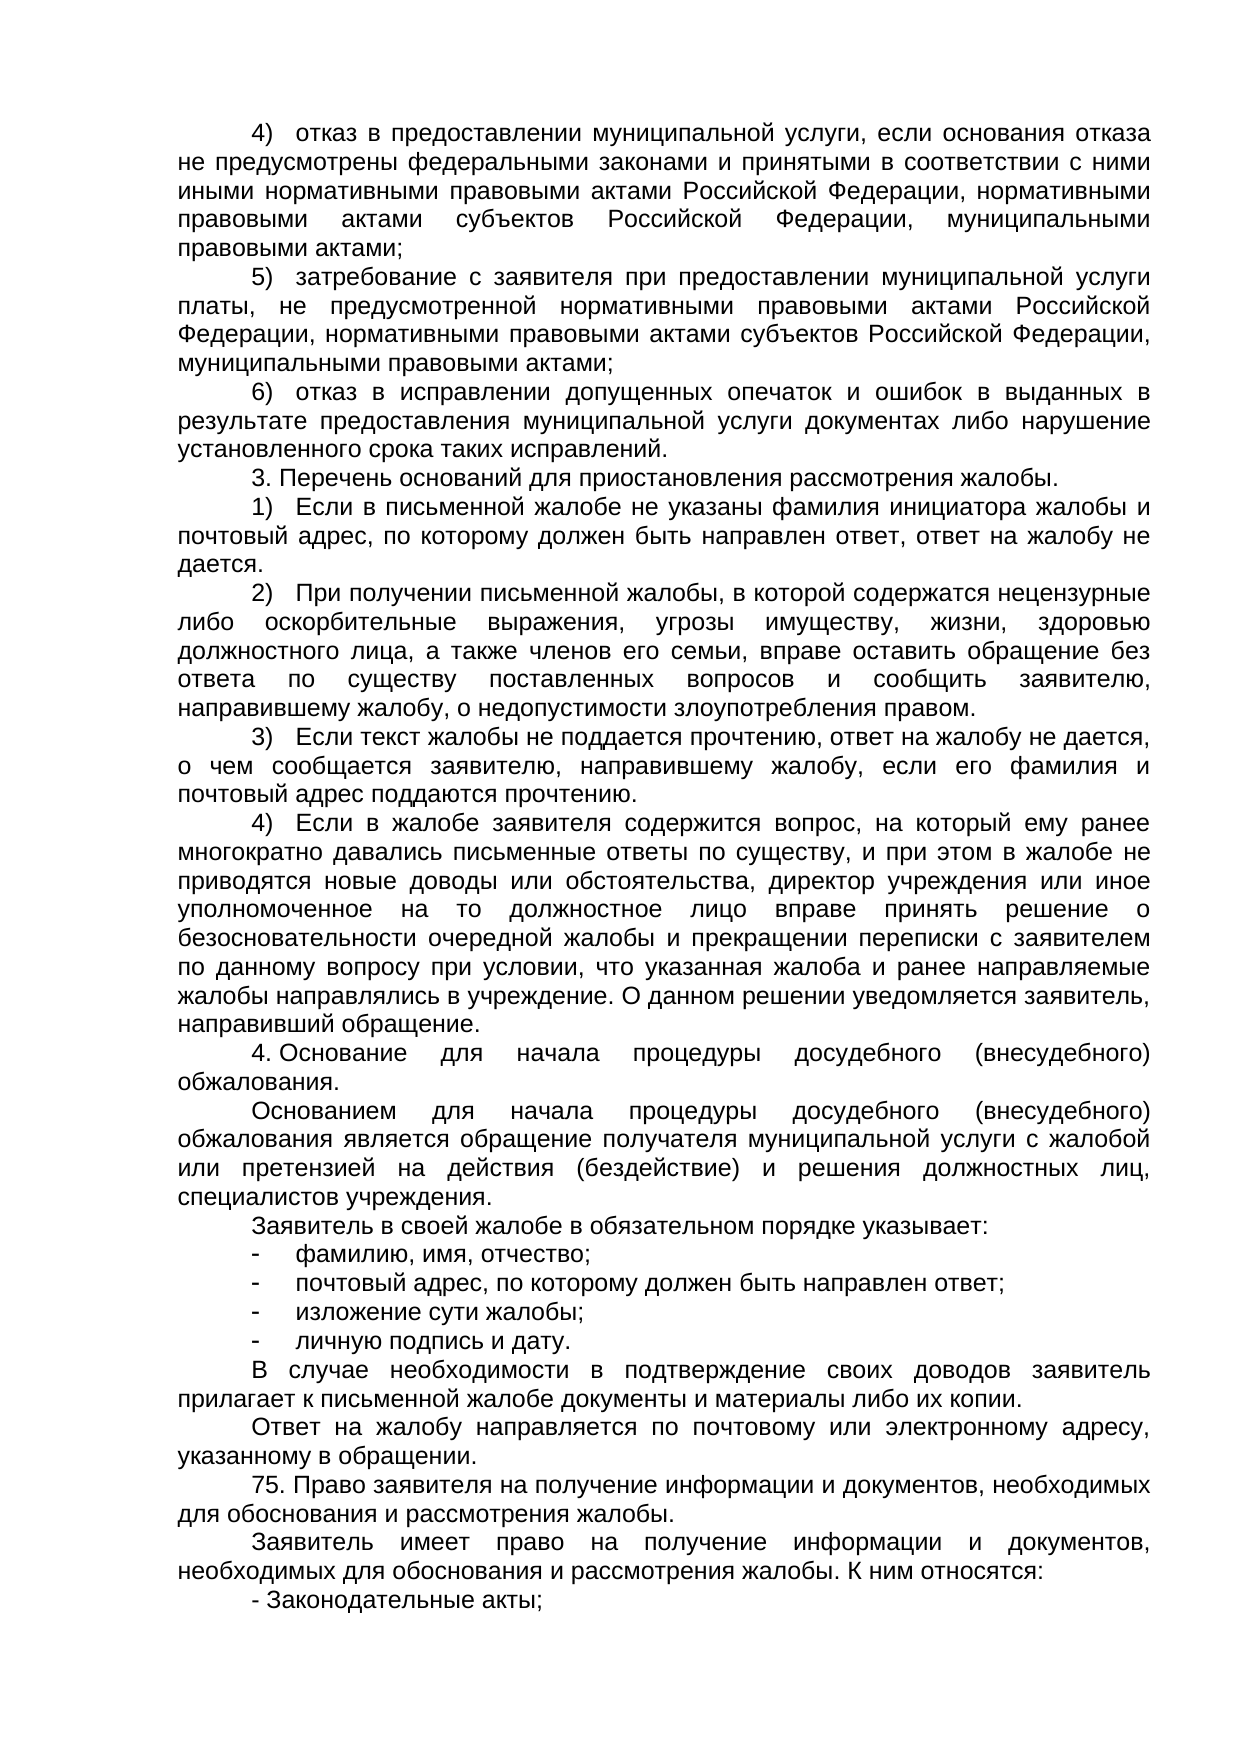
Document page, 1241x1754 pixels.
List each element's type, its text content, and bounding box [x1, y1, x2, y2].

text 4. Основание для начала процедуры досудебного (внесудебного) обжалования. [177, 1038, 1152, 1096]
text 75. Право заявителя на получение информации и документов, необходимых для обоснования и рассмотрения жалобы. [177, 1470, 1152, 1527]
list Если текст жалобы не поддается прочтению, ответ на жалобу не дается, о чем сообщается заявителю, направившему жалобу, если его фамилия и почтовый адрес поддаются прочтению. [177, 722, 1152, 808]
text Ответ на жалобу направляется по почтовому или электронному адресу, указанному в обращении. [177, 1412, 1152, 1470]
list фамилию, имя, отчество; [177, 1239, 1152, 1268]
list почтовый адрес, по которому должен быть направлен ответ; [177, 1268, 1152, 1297]
text Заявитель имеет право на получение информации и документов, необходимых для обоснования и рассмотрения жалобы. К ним относятся: [177, 1527, 1152, 1585]
list затребование с заявителя при предоставлении муниципальной услуги платы, не предусмотренной нормативными правовыми актами Российской Федерации, нормативными правовыми актами субъектов Российской Федерации, муниципальными правовыми актами; [177, 262, 1152, 377]
text В случае необходимости в подтверждение своих доводов заявитель прилагает к письменной жалобе документы и материалы либо их копии. [177, 1355, 1152, 1412]
text Заявитель в своей жалобе в обязательном порядке указывает: [177, 1211, 1152, 1239]
list отказ в предоставлении муниципальной услуги, если основания отказа не предусмотрены федеральными законами и принятыми в соответствии с ними иными нормативными правовыми актами Российской Федерации, нормативными правовыми актами субъектов Российской Федерации, муниципальными правовыми актами; [177, 118, 1152, 262]
list Если в жалобе заявителя содержится вопрос, на который ему ранее многократно давались письменные ответы по существу, и при этом в жалобе не приводятся новые доводы или обстоятельства, директор учреждения или иное уполномоченное на то должностное лицо вправе принять решение о безосновательности очередной жалобы и прекращении переписки с заявителем по данному вопросу при условии, что указанная жалоба и ранее направляемые жалобы направлялись в учреждение. О данном решении уведомляется заявитель, направивший обращение. [177, 808, 1152, 1038]
text Основанием для начала процедуры досудебного (внесудебного) обжалования является обращение получателя муниципальной услуги с жалобой или претензией на действия (бездействие) и решения должностных лиц, специалистов учреждения. [177, 1096, 1152, 1211]
list отказ в исправлении допущенных опечаток и ошибок в выданных в результате предоставления муниципальной услуги документах либо нарушение установленного срока таких исправлений. [177, 377, 1152, 463]
list Если в письменной жалобе не указаны фамилия инициатора жалобы и почтовый адрес, по которому должен быть направлен ответ, ответ на жалобу не дается. [177, 492, 1152, 578]
list личную подпись и дату. [177, 1326, 1152, 1355]
text - Законодательные акты; [177, 1585, 1152, 1613]
list изложение сути жалобы; [177, 1297, 1152, 1326]
list При получении письменной жалобы, в которой содержатся нецензурные либо оскорбительные выражения, угрозы имуществу, жизни, здоровью должностного лица, а также членов его семьи, вправе оставить обращение без ответа по существу поставленных вопросов и сообщить заявителю, направившему жалобу, о недопустимости злоупотребления правом. [177, 578, 1152, 722]
text 3. Перечень оснований для приостановления рассмотрения жалобы. [177, 463, 1152, 492]
